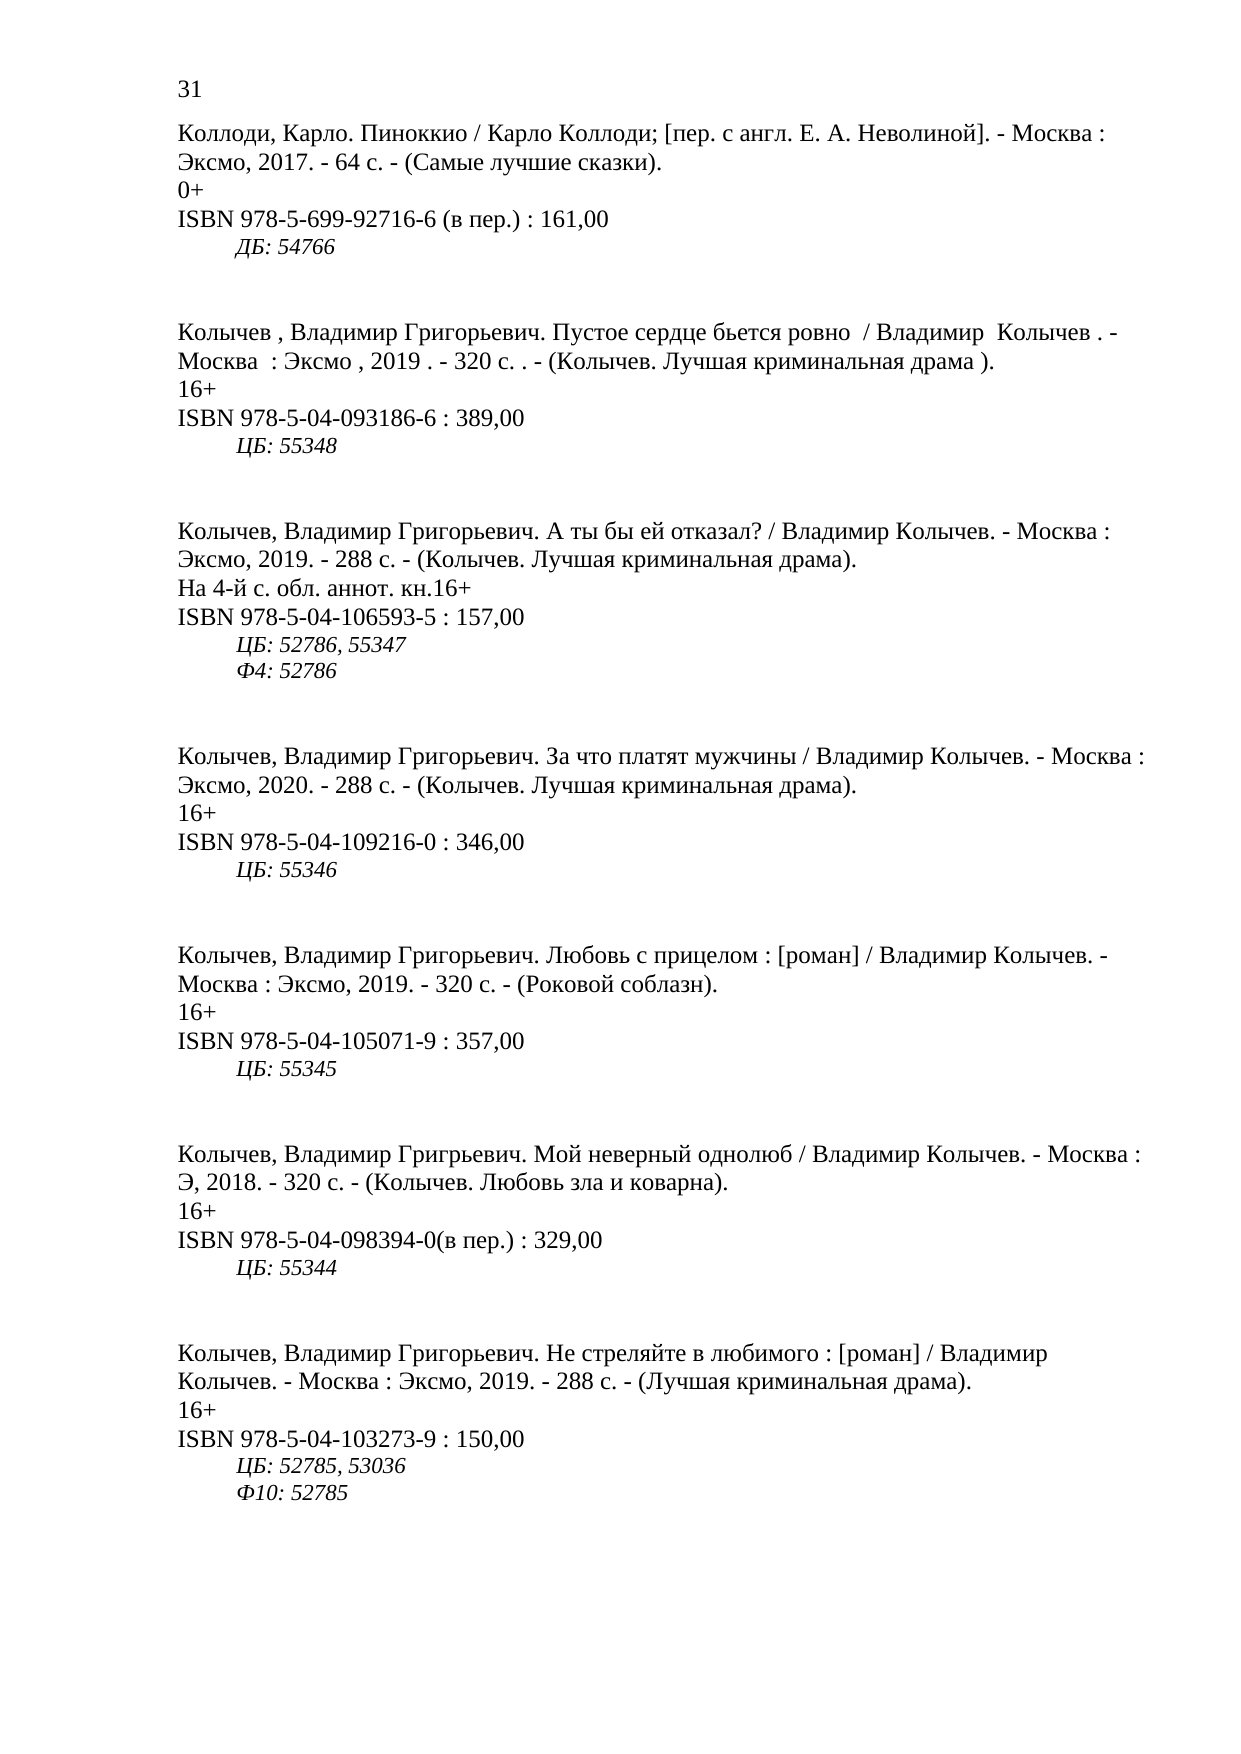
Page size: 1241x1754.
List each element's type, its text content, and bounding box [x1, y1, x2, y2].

text ЦБ: 55348 [177, 432, 1152, 458]
text ЦБ: 55345 [177, 1055, 1152, 1081]
text На 4-й с. обл. аннот. кн.16+ [177, 573, 1152, 602]
text Колычев, Владимир Григрьевич. Мой неверный однолюб / Владимир Колычев. - Москва : Э, 2018. - 320 с. - (Колычев. Любовь зла и коварна). [177, 1139, 1152, 1196]
text ISBN 978-5-04-098394-0(в пер.) : 329,00 [177, 1225, 1152, 1254]
text Колычев, Владимир Григорьевич. А ты бы ей отказал? / Владимир Колычев. - Москва : Эксмо, 2019. - 288 с. - (Колычев. Лучшая криминальная драма). [177, 516, 1152, 573]
text Ф10: 52785 [177, 1479, 1152, 1505]
text Колычев, Владимир Григорьевич. За что платят мужчины / Владимир Колычев. - Москва : Эксмо, 2020. - 288 с. - (Колычев. Лучшая криминальная драма). [177, 741, 1152, 798]
text 16+ [177, 374, 1152, 403]
text ISBN 978-5-04-105071-9 : 357,00 [177, 1026, 1152, 1055]
text ДБ: 54766 [177, 233, 1152, 259]
text ISBN 978-5-699-92716-6 (в пер.) : 161,00 [177, 204, 1152, 233]
text Коллоди, Карло. Пиноккио / Карло Коллоди; [пер. с англ. Е. А. Неволиной]. - Москва : Эксмо, 2017. - 64 с. - (Самые лучшие сказки). [177, 118, 1152, 176]
text ЦБ: 55344 [177, 1254, 1152, 1280]
text 0+ [177, 176, 1152, 204]
text ЦБ: 52786, 55347 [177, 631, 1152, 657]
text ISBN 978-5-04-109216-0 : 346,00 [177, 827, 1152, 856]
text 16+ [177, 1395, 1152, 1424]
text ISBN 978-5-04-093186-6 : 389,00 [177, 403, 1152, 432]
text Колычев , Владимир Григорьевич. Пустое сердце бьется ровно / Владимир Колычев . - Москва : Эксмо , 2019 . - 320 с. . - (Колычев. Лучшая криминальная драма ). [177, 317, 1152, 374]
text 16+ [177, 997, 1152, 1026]
text ЦБ: 52785, 53036 [177, 1453, 1152, 1479]
text 16+ [177, 1196, 1152, 1225]
text 16+ [177, 798, 1152, 827]
text ISBN 978-5-04-103273-9 : 150,00 [177, 1424, 1152, 1453]
text Колычев, Владимир Григорьевич. Не стреляйте в любимого : [роман] / Владимир Колычев. - Москва : Эксмо, 2019. - 288 с. - (Лучшая криминальная драма). [177, 1338, 1152, 1395]
text ISBN 978-5-04-106593-5 : 157,00 [177, 602, 1152, 631]
text Ф4: 52786 [177, 657, 1152, 683]
text ЦБ: 55346 [177, 856, 1152, 882]
text Колычев, Владимир Григорьевич. Любовь с прицелом : [роман] / Владимир Колычев. - Москва : Эксмо, 2019. - 320 с. - (Роковой соблазн). [177, 940, 1152, 997]
